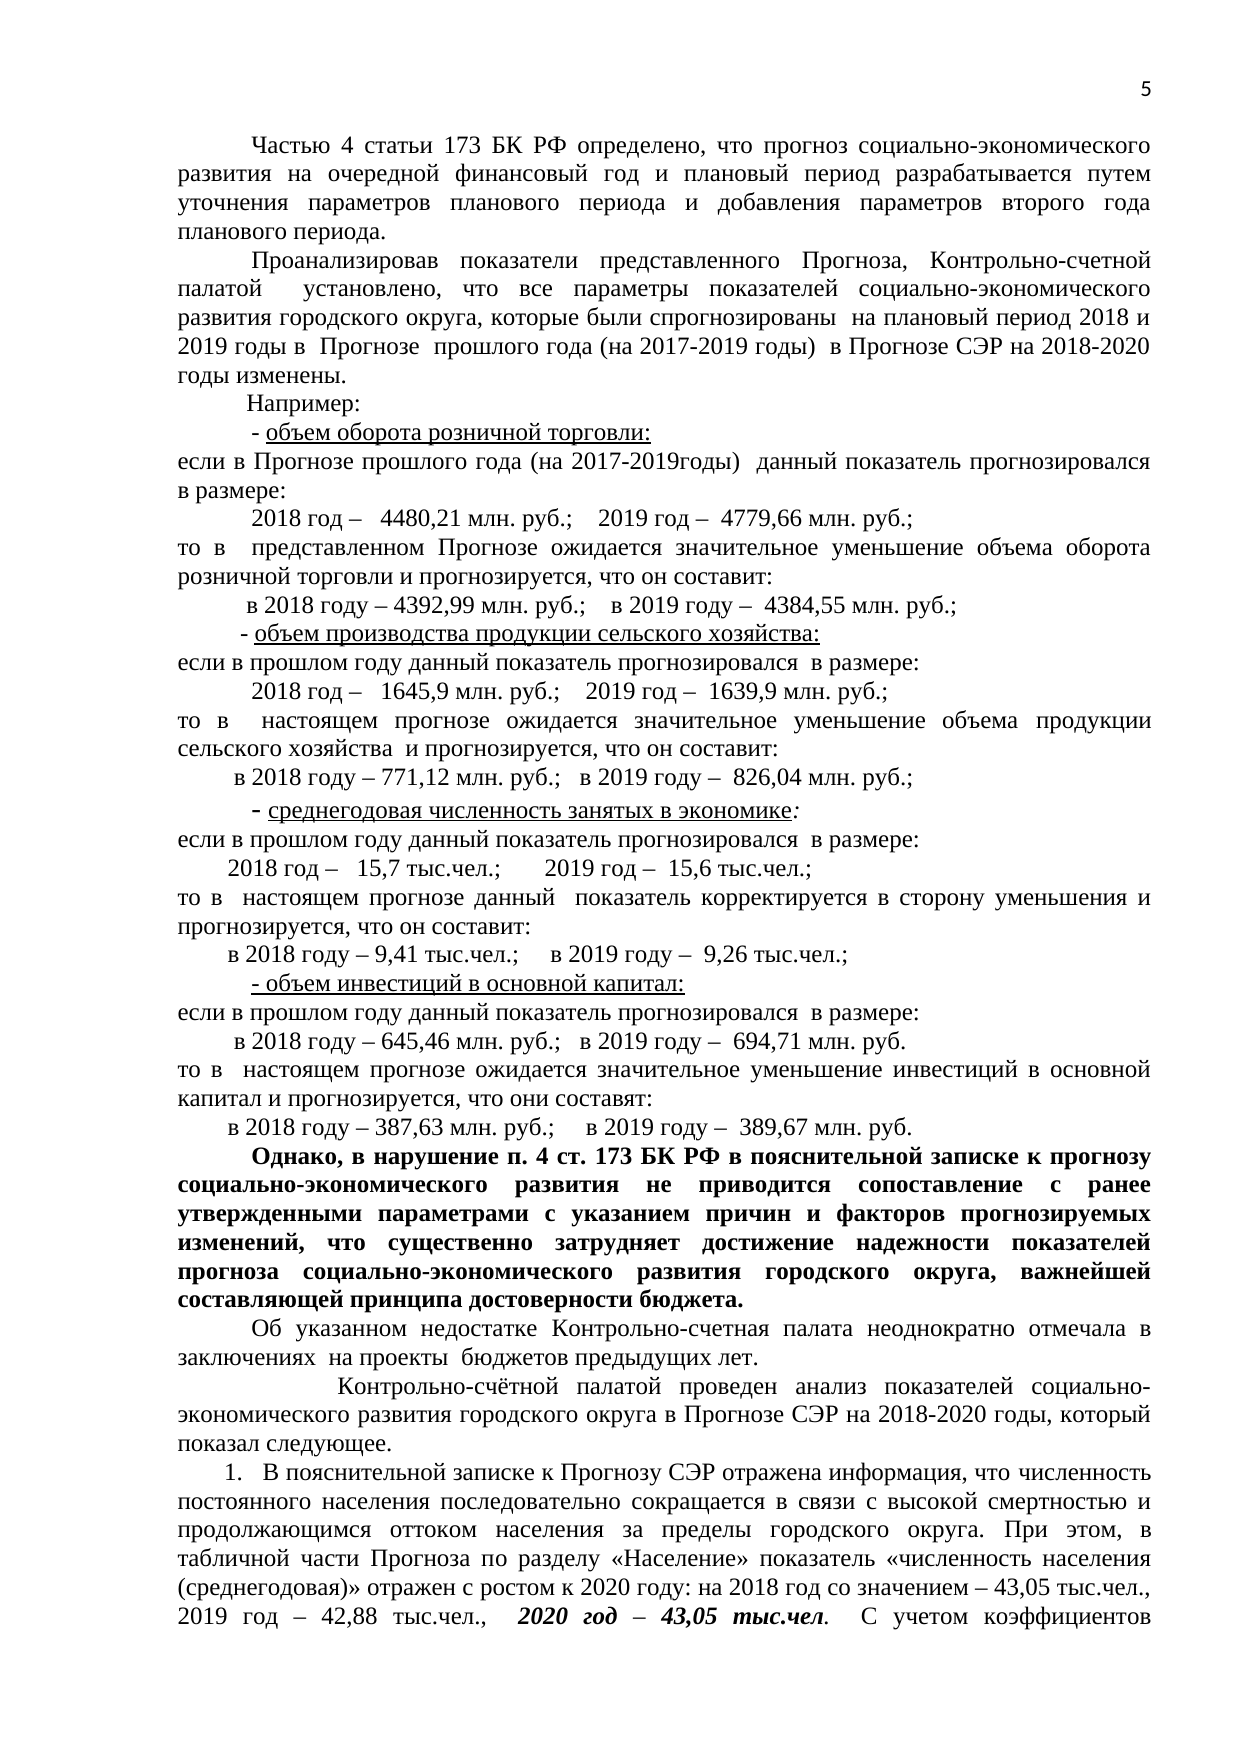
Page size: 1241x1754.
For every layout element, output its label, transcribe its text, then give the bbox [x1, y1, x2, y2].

text в 2018 году – 645,46 млн. руб.; в 2019 году – 694,71 млн. руб. [177, 1026, 1152, 1054]
text - объем оборота розничной торговли: [177, 417, 1152, 446]
text в 2018 году – 9,41 тыс.чел.; в 2019 году – 9,26 тыс.чел.; [177, 939, 1152, 968]
text 2018 год – 15,7 тыс.чел.; 2019 год – 15,6 тыс.чел.; [177, 853, 1152, 882]
text 2018 год – 1645,9 млн. руб.; 2019 год – 1639,9 млн. руб.; [177, 676, 1152, 705]
text Проанализировав показатели представленного Прогноза, Контрольно-счетной палатой установлено, что все параметры показателей социально-экономического развития городского округа, которые были спрогнозированы на плановый период 2018 и 2019 годы в Прогнозе прошлого года (на 2017-2019 годы) в Прогнозе СЭР на 2018-2020 годы изменены. [177, 245, 1152, 388]
text если в Прогнозе прошлого года (на 2017-2019годы) данный показатель прогнозировался в размере: [177, 446, 1152, 503]
text то в настоящем прогнозе данный показатель корректируется в сторону уменьшения и прогнозируется, что он составит: [177, 882, 1152, 939]
text - объем инвестиций в основной капитал: [177, 968, 1152, 997]
text в 2018 году – 771,12 млн. руб.; в 2019 году – 826,04 млн. руб.; [177, 762, 1152, 791]
text то в настоящем прогнозе ожидается значительное уменьшение объема продукции сельского хозяйства и прогнозируется, что он составит: [177, 705, 1152, 762]
text если в прошлом году данный показатель прогнозировался в размере: [177, 647, 1152, 676]
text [177, 1457, 1152, 1629]
text Например: [177, 388, 1152, 417]
text если в прошлом году данный показатель прогнозировался в размере: [177, 997, 1152, 1026]
text Контрольно-счётной палатой проведен анализ показателей социально-экономического развития городского округа в Прогнозе СЭР на 2018-2020 годы, который показал следующее. [177, 1371, 1152, 1457]
text 2018 год – 4480,21 млн. руб.; 2019 год – 4779,66 млн. руб.; [177, 503, 1152, 532]
text если в прошлом году данный показатель прогнозировался в размере: [177, 824, 1152, 853]
text Однако, в нарушение п. 4 ст. 173 БК РФ в пояснительной записке к прогнозу социально-экономического развития не приводится сопоставление с ранее утвержденными параметрами с указанием причин и факторов прогнозируемых изменений, что существенно затрудняет достижение надежности показателей прогноза социально-экономического развития городского округа, важнейшей составляющей принципа достоверности бюджета. [177, 1141, 1152, 1313]
text Об указанном недостатке Контрольно-счетная палата неоднократно отмечала в заключениях на проекты бюджетов предыдущих лет. [177, 1313, 1152, 1371]
text Частью 4 статьи 173 БК РФ определено, что прогноз социально-экономического развития на очередной финансовый год и плановый период разрабатывается путем уточнения параметров планового периода и добавления параметров второго года планового периода. [177, 130, 1152, 245]
text то в представленном Прогнозе ожидается значительное уменьшение объема оборота розничной торговли и прогнозируется, что он составит: [177, 532, 1152, 590]
text то в настоящем прогнозе ожидается значительное уменьшение инвестиций в основной капитал и прогнозируется, что они составят: [177, 1054, 1152, 1112]
text - среднегодовая численность занятых в экономике: [177, 791, 1152, 824]
text в 2018 году – 387,63 млн. руб.; в 2019 году – 389,67 млн. руб. [177, 1112, 1152, 1141]
text - объем производства продукции сельского хозяйства: [177, 618, 1163, 647]
text в 2018 году – 4392,99 млн. руб.; в 2019 году – 4384,55 млн. руб.; [177, 590, 1152, 618]
